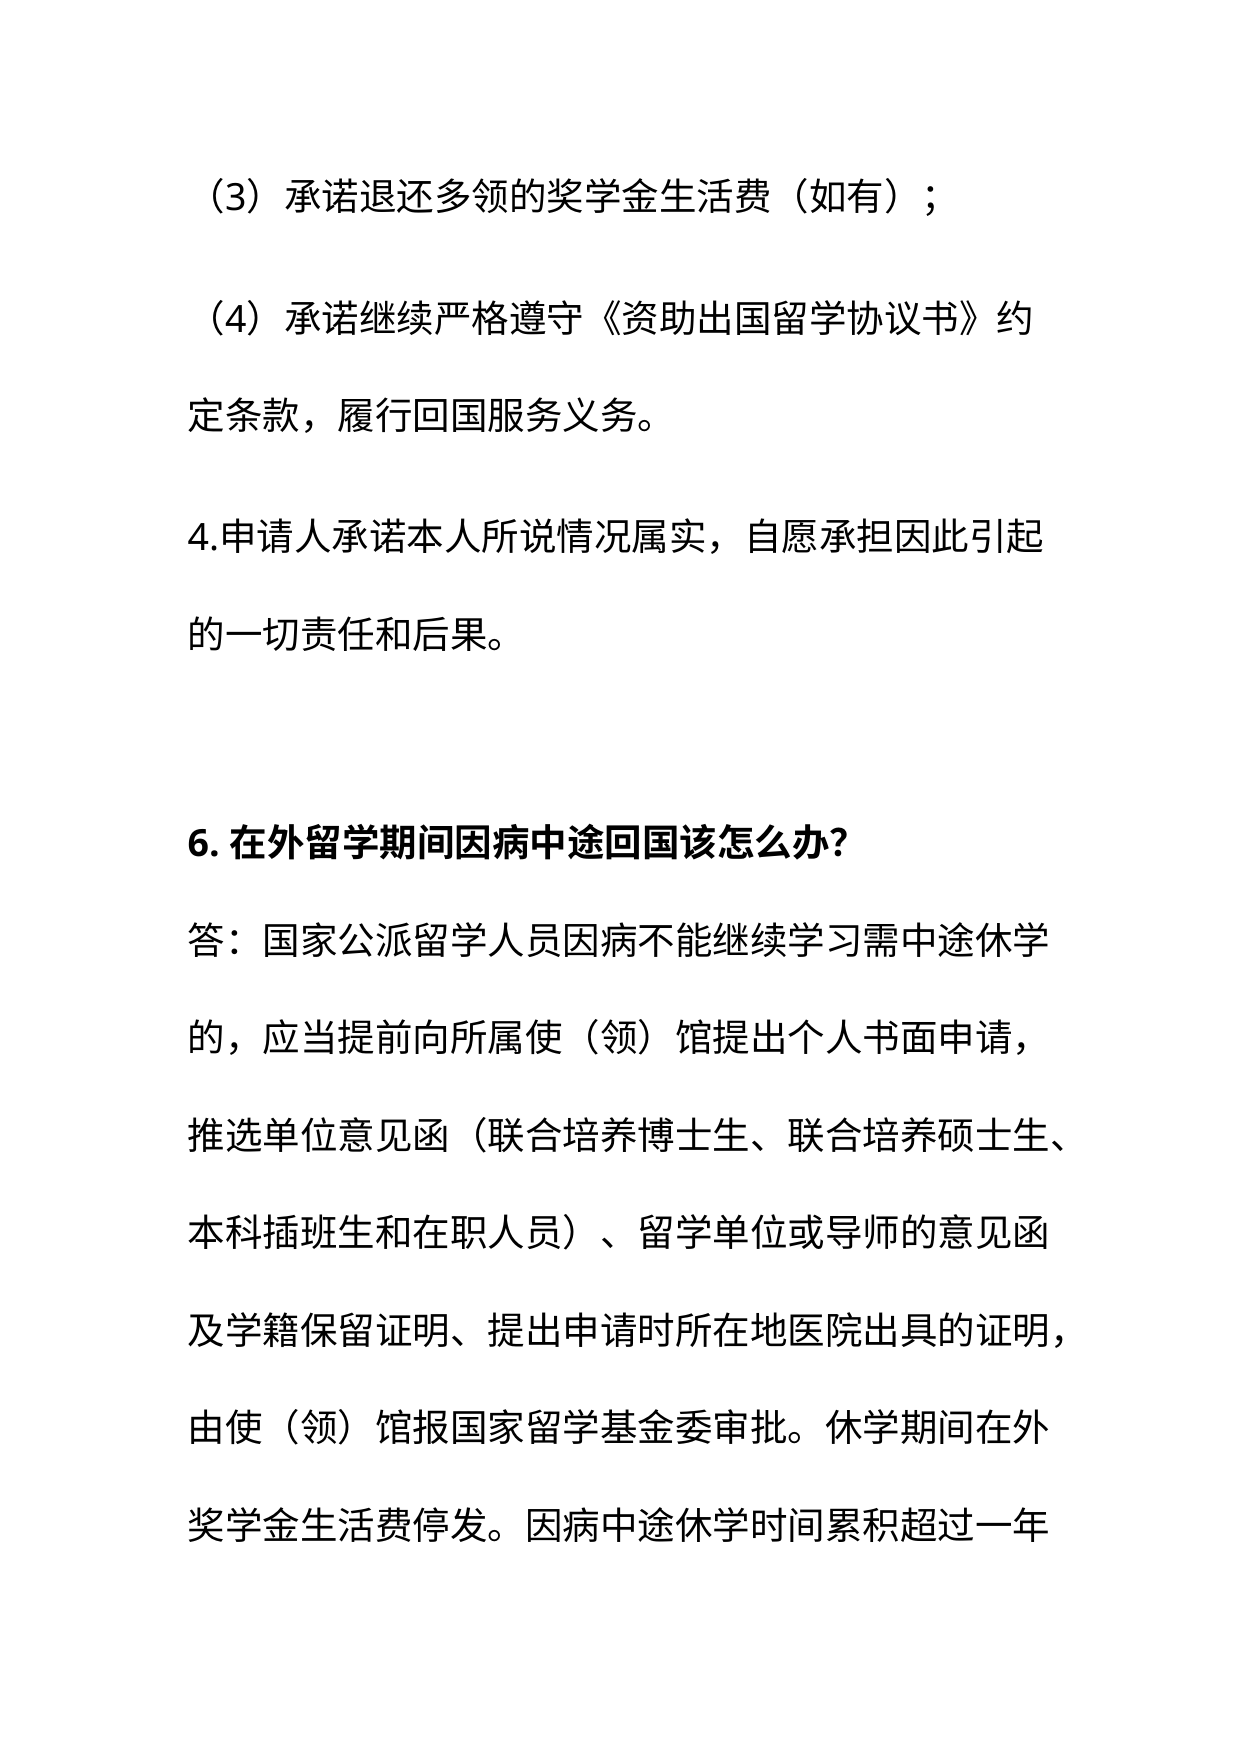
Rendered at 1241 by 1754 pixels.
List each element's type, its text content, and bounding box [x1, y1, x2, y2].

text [187, 808, 1053, 1556]
text （4）承诺继续严格遵守《资助出国留学协议书》约定条款，履行回国服务义务。 [187, 283, 1053, 446]
text （3）承诺退还多领的奖学金生活费（如有）； [187, 162, 1053, 227]
text 4.申请人承诺本人所说情况属实，自愿承担因此引起的一切责任和后果。 [187, 502, 1053, 664]
